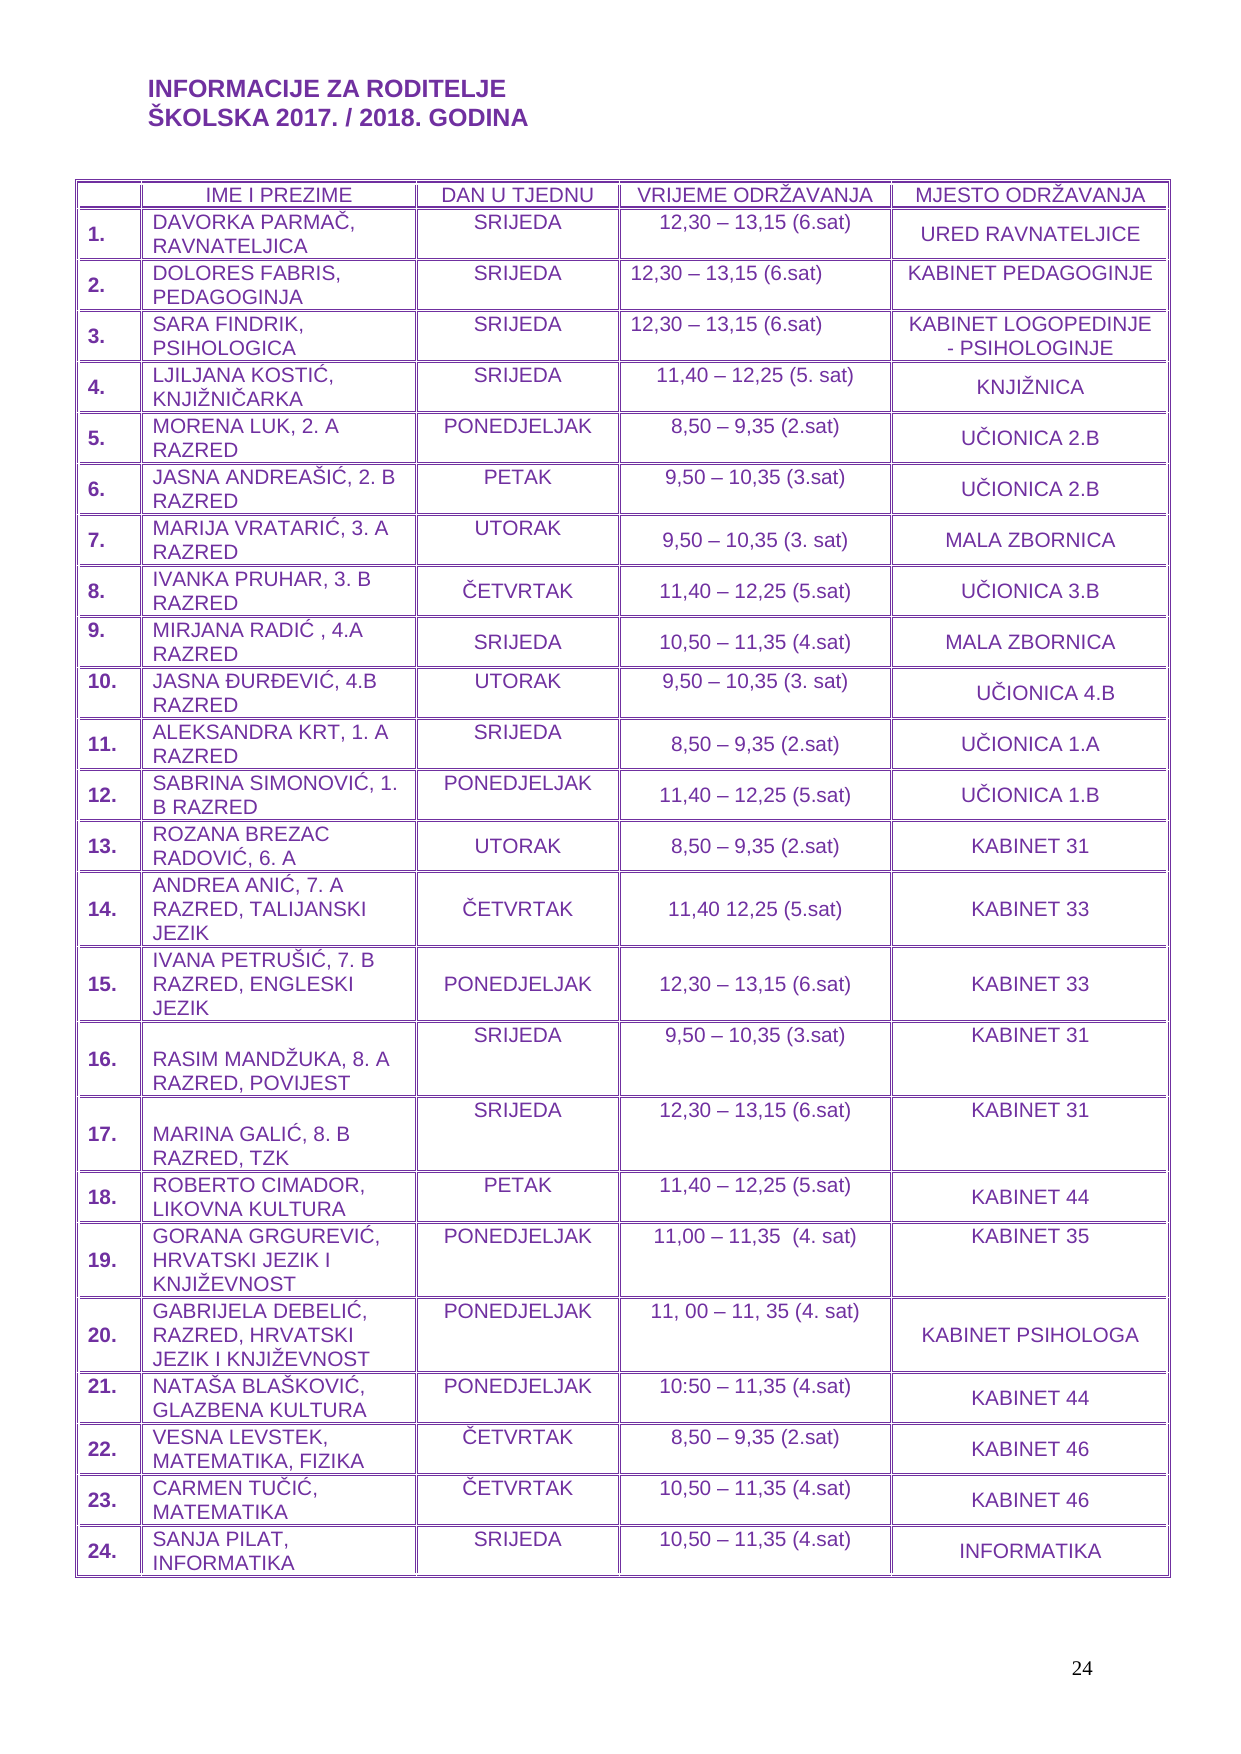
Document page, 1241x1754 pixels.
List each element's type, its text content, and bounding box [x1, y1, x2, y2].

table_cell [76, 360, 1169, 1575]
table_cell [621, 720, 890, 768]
subtitle ŠKOLSKA 2017. / 2018. GODINA [148, 103, 1092, 131]
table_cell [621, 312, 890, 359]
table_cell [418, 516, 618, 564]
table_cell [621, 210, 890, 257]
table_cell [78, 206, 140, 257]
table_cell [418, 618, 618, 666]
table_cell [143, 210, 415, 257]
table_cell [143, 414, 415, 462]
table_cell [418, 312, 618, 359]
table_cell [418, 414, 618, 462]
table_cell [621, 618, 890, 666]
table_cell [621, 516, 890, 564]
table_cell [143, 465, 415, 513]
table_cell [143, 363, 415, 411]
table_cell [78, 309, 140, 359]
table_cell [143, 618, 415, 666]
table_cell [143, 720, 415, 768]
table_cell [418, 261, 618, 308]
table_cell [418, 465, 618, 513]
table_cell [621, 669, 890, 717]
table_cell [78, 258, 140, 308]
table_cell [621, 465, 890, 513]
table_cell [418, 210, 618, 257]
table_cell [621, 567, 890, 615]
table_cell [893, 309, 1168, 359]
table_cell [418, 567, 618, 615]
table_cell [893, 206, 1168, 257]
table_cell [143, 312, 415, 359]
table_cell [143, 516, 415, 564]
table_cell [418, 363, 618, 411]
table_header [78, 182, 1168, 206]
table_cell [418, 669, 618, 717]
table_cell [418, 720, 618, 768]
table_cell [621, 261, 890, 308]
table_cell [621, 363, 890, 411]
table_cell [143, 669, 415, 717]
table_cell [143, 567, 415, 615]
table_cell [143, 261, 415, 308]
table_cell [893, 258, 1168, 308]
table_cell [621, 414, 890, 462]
subtitle INFORMACIJE ZA RODITELJE [148, 74, 1092, 103]
